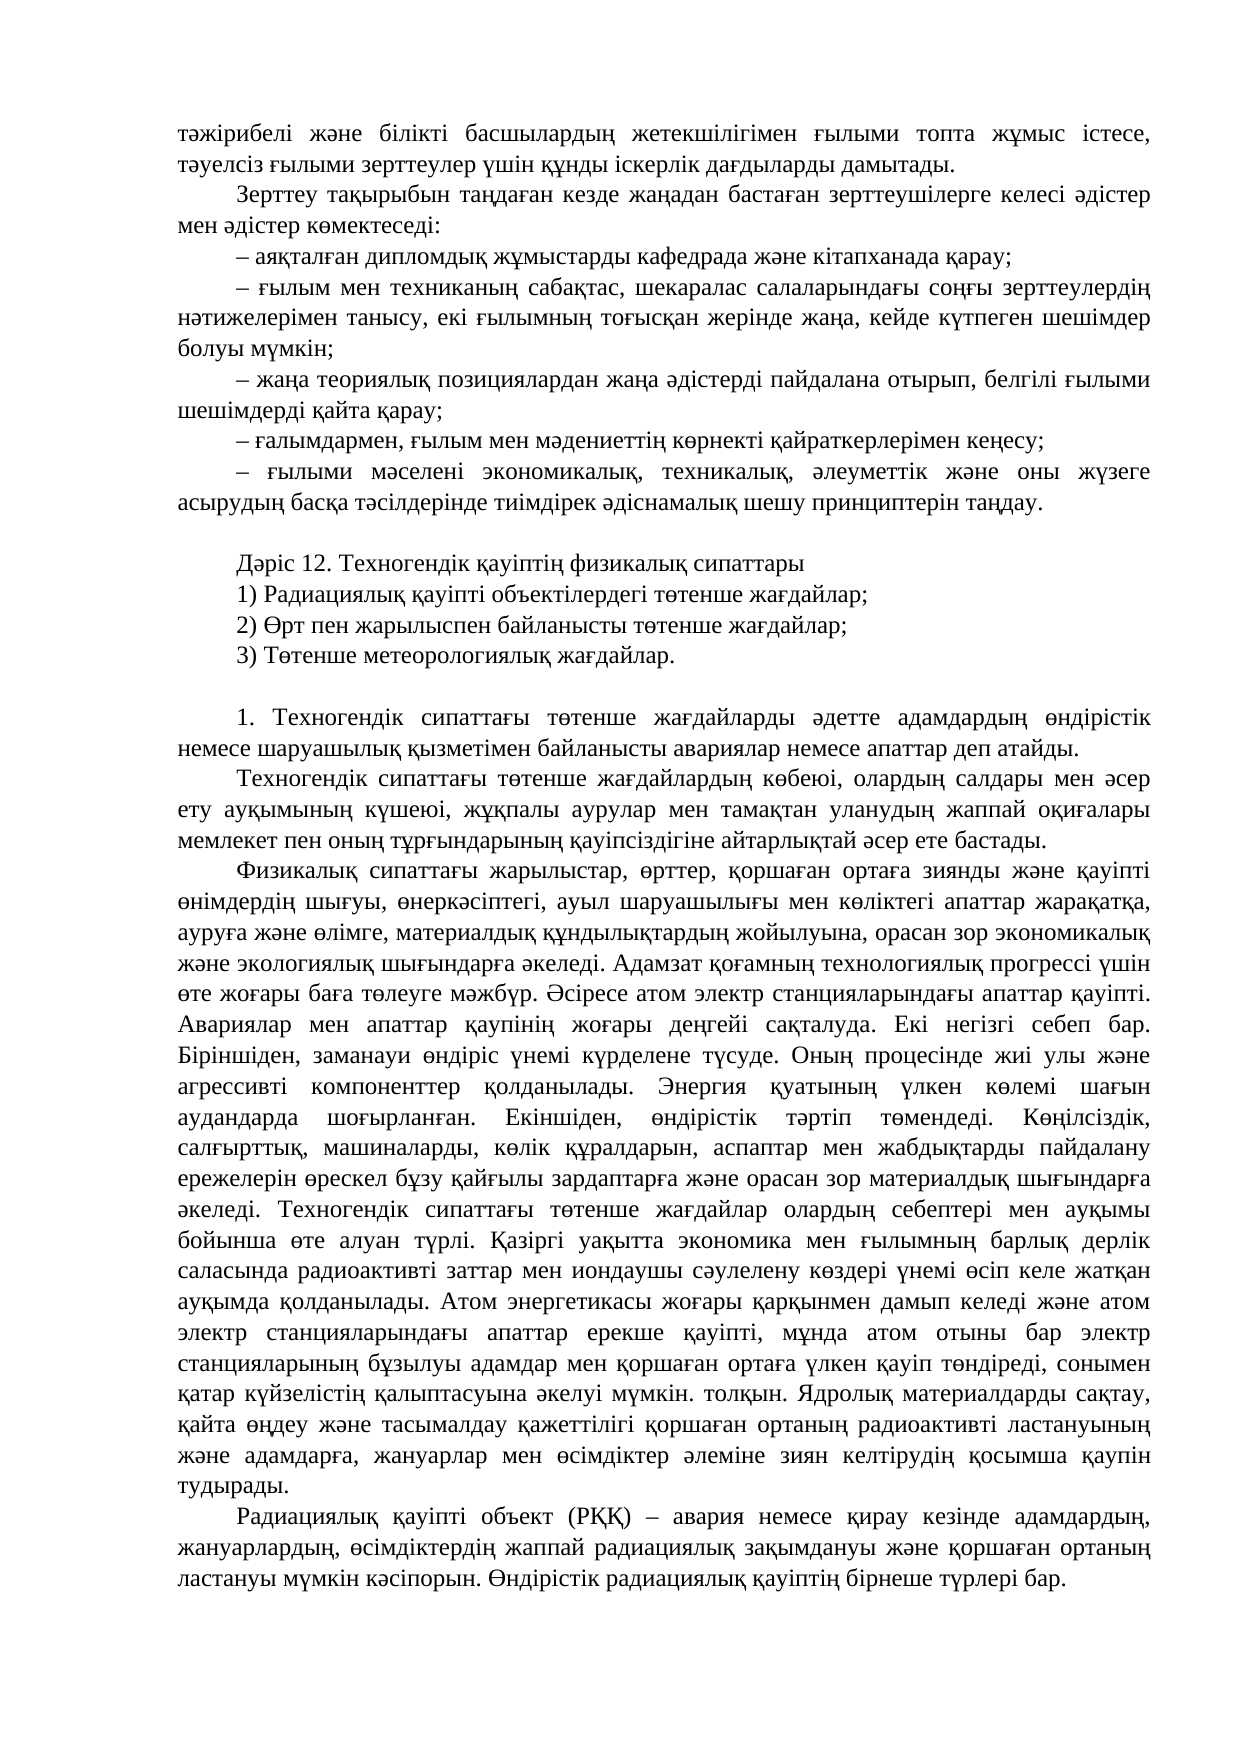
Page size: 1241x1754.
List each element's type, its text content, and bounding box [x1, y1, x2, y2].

text 3) Төтенше метеорологиялық жағдайлар. [177, 641, 1152, 669]
text 2) Өрт пен жарылыспен байланысты төтенше жағдайлар; [177, 610, 1152, 638]
text – ғалымдармен, ғылым мен мәдениеттің көрнекті қайраткерлерімен кеңесу; [177, 425, 1152, 454]
text Радиациялық қауіпті объект (РҚҚ) – авария немесе қирау кезінде адамдардың, жануарлардың, өсімдіктердің жаппай радиациялық зақымдануы және қоршаған ортаның ластануы мүмкін кәсіпорын. Өндірістік радиациялық қауіптің бірнеше түрлері бар. [177, 1501, 1152, 1591]
text Зерттеу тақырыбын таңдаған кезде жаңадан бастаған зерттеушілерге келесі әдістер мен әдістер көмектеседі: [177, 179, 1152, 239]
text Техногендік сипаттағы төтенше жағдайлардың көбеюі, олардың салдары мен әсер ету ауқымының күшеюі, жұқпалы аурулар мен тамақтан уланудың жаппай оқиғалары мемлекет пен оның тұрғындарының қауіпсіздігіне айтарлықтай әсер ете бастады. [177, 763, 1152, 854]
text 1. Техногендік сипаттағы төтенше жағдайларды әдетте адамдардың өндірістік немесе шаруашылық қызметімен байланысты авариялар немесе апаттар деп атайды. [177, 702, 1152, 761]
text 1) Радиациялық қауіпті объектілердегі төтенше жағдайлар; [177, 579, 1152, 608]
text – ғылыми мәселені экономикалық, техникалық, әлеуметтік және оны жүзеге асырудың басқа тәсілдерінде тиімдірек әдіснамалық шешу принциптерін таңдау. [177, 456, 1152, 516]
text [177, 118, 1152, 178]
text Физикалық сипаттағы жарылыстар, өрттер, қоршаған ортаға зиянды және қауіпті өнімдердің шығуы, өнеркәсіптегі, ауыл шаруашылығы мен көліктегі апаттар жарақатқа, ауруға және өлімге, материалдық құндылықтардың жойылуына, орасан зор экономикалық және экологиялық шығындарға әкеледі. Адамзат қоғамның технологиялық прогрессі үшін өте жоғары баға төлеуге мәжбүр. Әсіресе атом электр станцияларындағы апаттар қауіпті. Авариялар мен апаттар қаупінің жоғары деңгейі сақталуда. Екі негізгі себеп бар. Біріншіден, заманауи өндіріс үнемі күрделене түсуде. Оның процесінде жиі улы және агрессивті компоненттер қолданылады. Энергия қуатының үлкен көлемі шағын аудандарда шоғырланған. Екіншіден, өндірістік тәртіп төмендеді. Көңілсіздік, салғырттық, машиналарды, көлік құралдарын, аспаптар мен жабдықтарды пайдалану ережелерін өрескел бұзу қайғылы зардаптарға және орасан зор материалдық шығындарға әкеледі. Техногендік сипаттағы төтенше жағдайлар олардың себептері мен ауқымы бойынша өте алуан түрлі. Қазіргі уақытта экономика мен ғылымның барлық дерлік саласында радиоактивті заттар мен иондаушы сәулелену көздері үнемі өсіп келе жатқан ауқымда қолданылады. Атом энергетикасы жоғары қарқынмен дамып келеді және атом электр станцияларындағы апаттар ерекше қауіпті, мұнда атом отыны бар электр станцияларының бұзылуы адамдар мен қоршаған ортаға үлкен қауіп төндіреді, сонымен қатар күйзелістің қалыптасуына әкелуі мүмкін. толқын. Ядролық материалдарды сақтау, қайта өңдеу және тасымалдау қажеттілігі қоршаған ортаның радиоактивті ластануының және адамдарға, жануарлар мен өсімдіктер әлеміне зиян келтірудің қосымша қаупін тудырады. [177, 856, 1152, 1499]
text – ғылым мен техниканың сабақтас, шекаралас салаларындағы соңғы зерттеулердің нәтижелерімен танысу, екі ғылымның тоғысқан жерінде жаңа, кейде күтпеген шешімдер болуы мүмкін; [177, 272, 1152, 362]
text – жаңа теориялық позициялардан жаңа әдістерді пайдалана отырып, белгілі ғылыми шешімдерді қайта қарау; [177, 364, 1152, 423]
text – аяқталған дипломдық жұмыстарды кафедрада және кітапханада қарау; [177, 241, 1152, 270]
text Дәріс 12. Техногендік қауіптің физикалық сипаттары [177, 548, 1152, 577]
